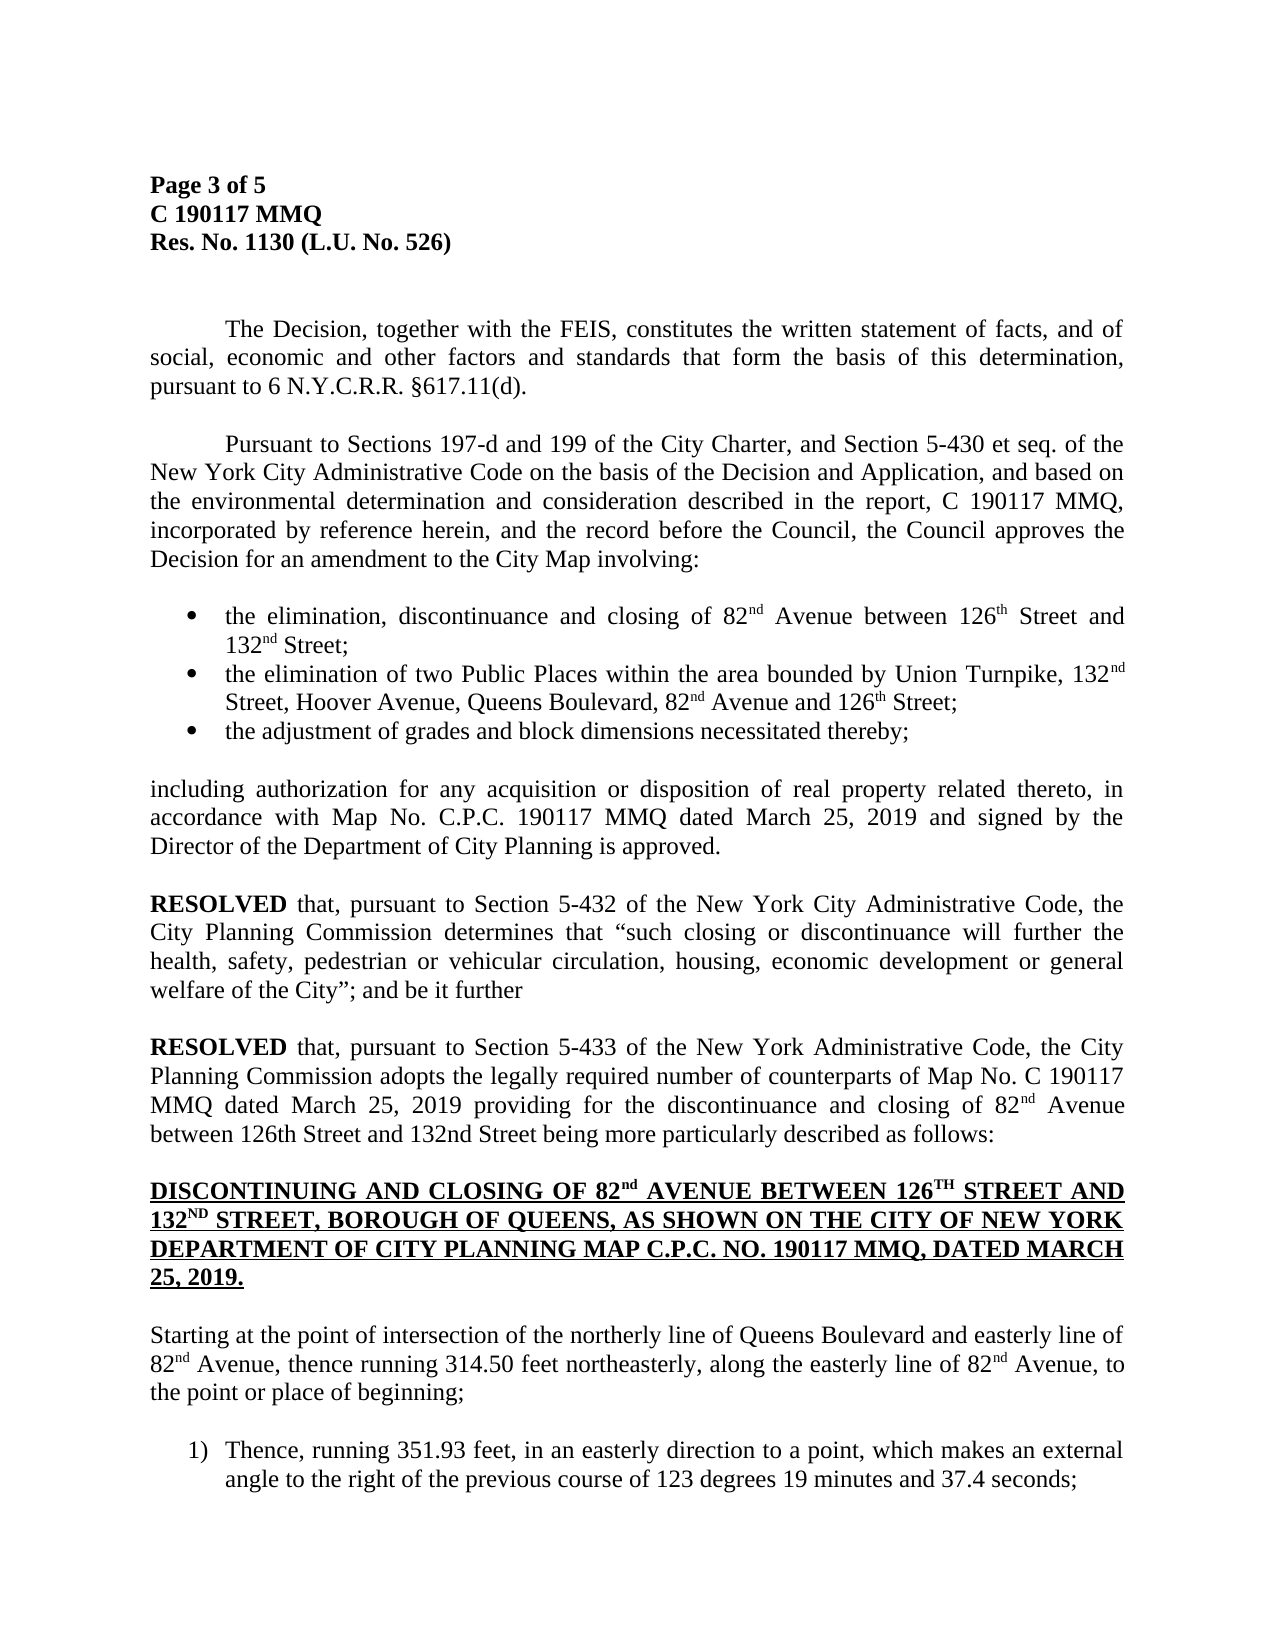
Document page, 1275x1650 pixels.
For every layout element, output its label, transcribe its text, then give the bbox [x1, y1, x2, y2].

text Pursuant to Sections 197-d and 199 of the City Charter, and Section 5-430 et seq. of the New York City Administrative Code on the basis of the Decision and Application, and based on the environmental determination and consideration described in the report, C 190117 MMQ, incorporated by reference herein, and the record before the Council, the Council approves the Decision for an amendment to the City Map involving: [150, 429, 1125, 572]
text including authorization for any acquisition or disposition of real property related thereto, in accordance with Map No. C.P.C. 190117 MMQ dated March 25, 2019 and signed by the Director of the Department of City Planning is approved. [150, 774, 1125, 860]
text RESOLVED that, pursuant to Section 5-432 of the New York City Administrative Code, the City Planning Commission determines that “such closing or discontinuance will further the health, safety, pedestrian or vehicular circulation, housing, economic development or general welfare of the City”; and be it further [150, 889, 1125, 1004]
list the elimination of two Public Places within the area bounded by Union Turnpike, 132nd Street, Hoover Avenue, Queens Boulevard, 82nd Avenue and 126th Street; [187, 659, 1125, 716]
list Thence, running 351.93 feet, in an easterly direction to a point, which makes an external angle to the right of the previous course of 123 degrees 19 minutes and 37.4 seconds; [187, 1435, 1125, 1492]
text DISCONTINUING AND CLOSING OF 82nd AVENUE BETWEEN 126TH STREET AND 132ND STREET, BOROUGH OF QUEENS, AS SHOWN ON THE CITY OF NEW YORK DEPARTMENT OF CITY PLANNING MAP C.P.C. NO. 190117 MMQ, DATED MARCH 25, 2019. [150, 1176, 1125, 1201]
text Starting at the point of intersection of the northerly line of Queens Boulevard and easterly line of 82nd Avenue, thence running 314.50 feet northeasterly, along the easterly line of 82nd Avenue, to the point or place of beginning; [150, 1320, 1125, 1406]
list the elimination, discontinuance and closing of 82nd Avenue between 126th Street and 132nd Street; [187, 601, 1125, 659]
text DISCONTINUING AND CLOSING OF 82nd AVENUE BETWEEN 126TH STREET AND 132ND STREET, BOROUGH OF QUEENS, AS SHOWN ON THE CITY OF NEW YORK DEPARTMENT OF CITY PLANNING MAP C.P.C. NO. 190117 MMQ, DATED MARCH 25, 2019. [150, 1203, 1125, 1291]
text RESOLVED that, pursuant to Section 5-433 of the New York Administrative Code, the City Planning Commission adopts the legally required number of counterparts of Map No. C 190117 MMQ dated March 25, 2019 providing for the discontinuance and closing of 82nd Avenue between 126th Street and 132nd Street being more particularly described as follows: [150, 1032, 1125, 1147]
list the adjustment of grades and block dimensions necessitated thereby; [187, 716, 1125, 745]
text The Decision, together with the FEIS, constitutes the written statement of facts, and of social, economic and other factors and standards that form the basis of this determination, pursuant to 6 N.Y.C.R.R. §617.11(d). [150, 314, 1125, 400]
